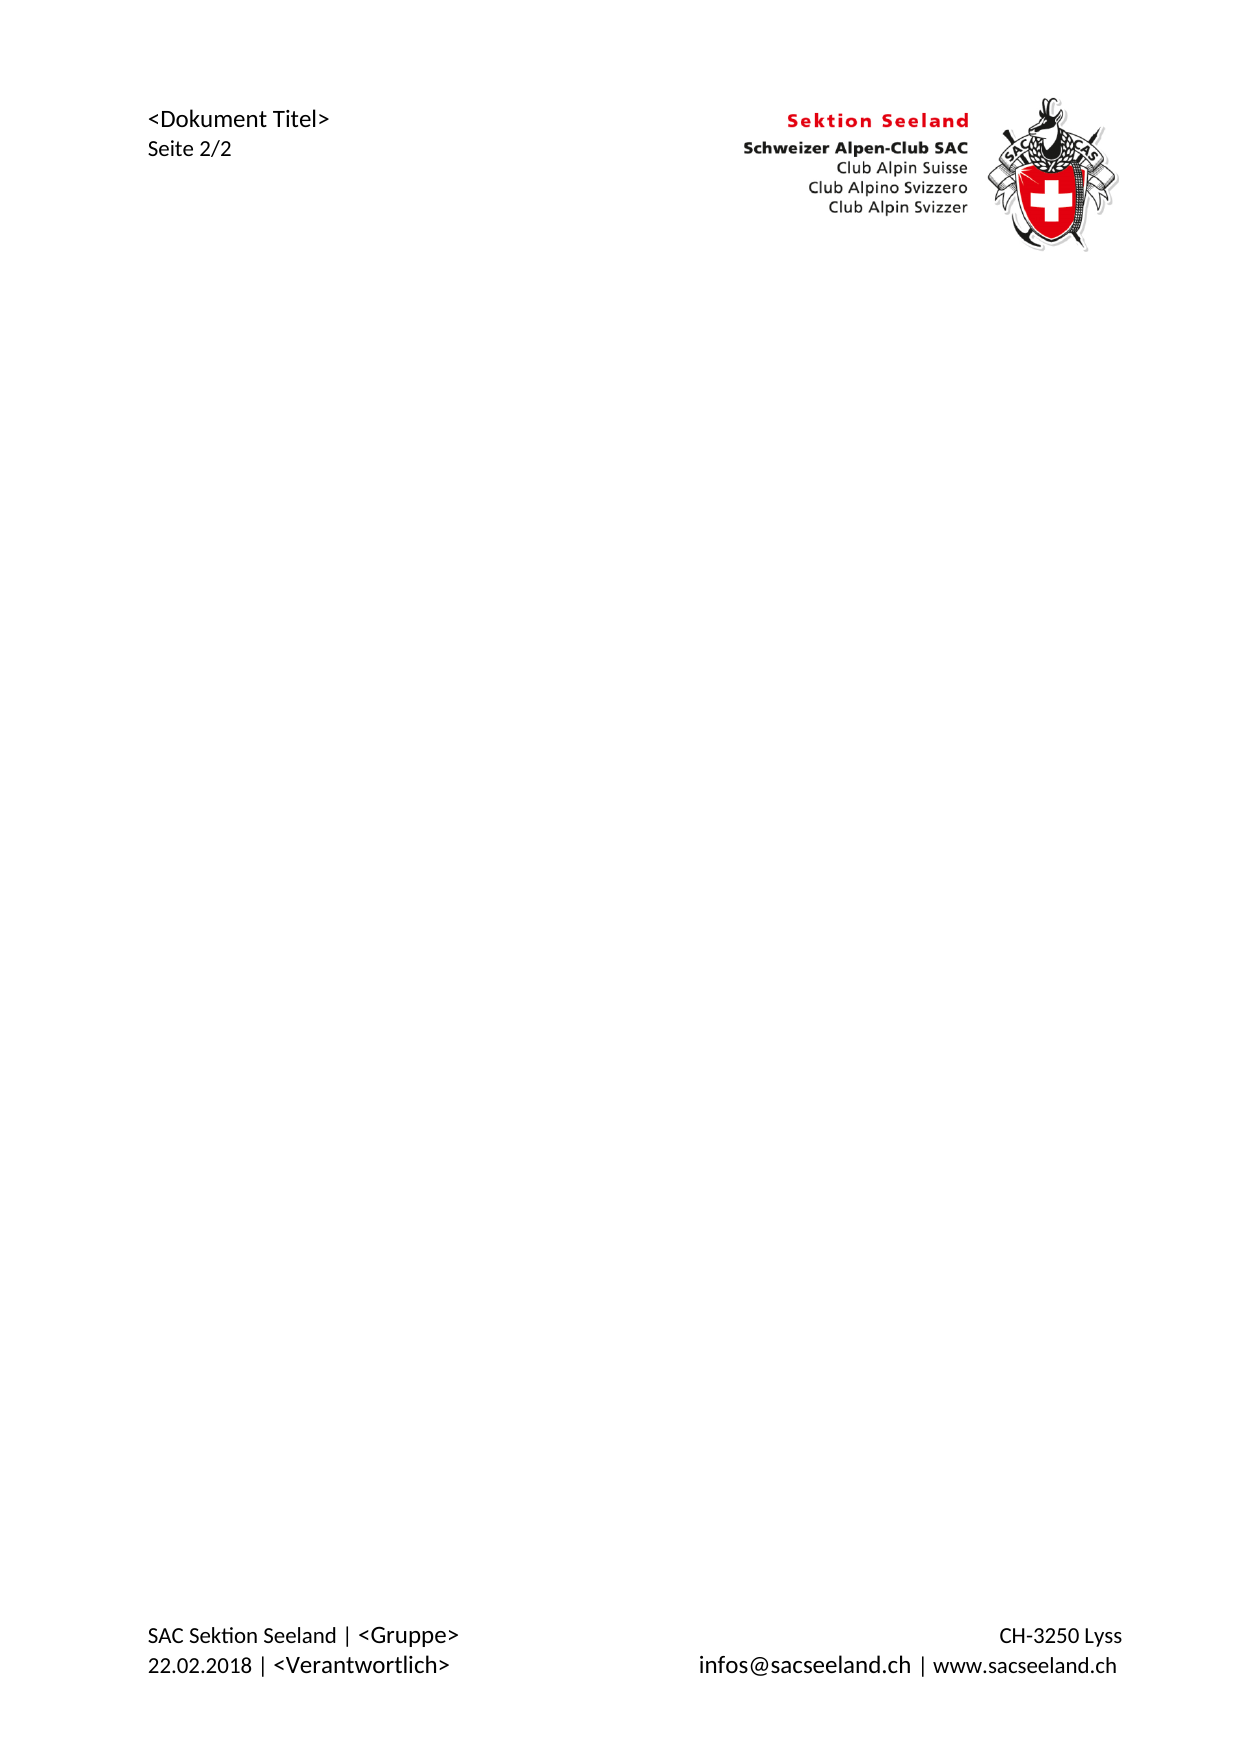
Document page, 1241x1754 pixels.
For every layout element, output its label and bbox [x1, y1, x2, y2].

picture [732, 95, 1119, 252]
